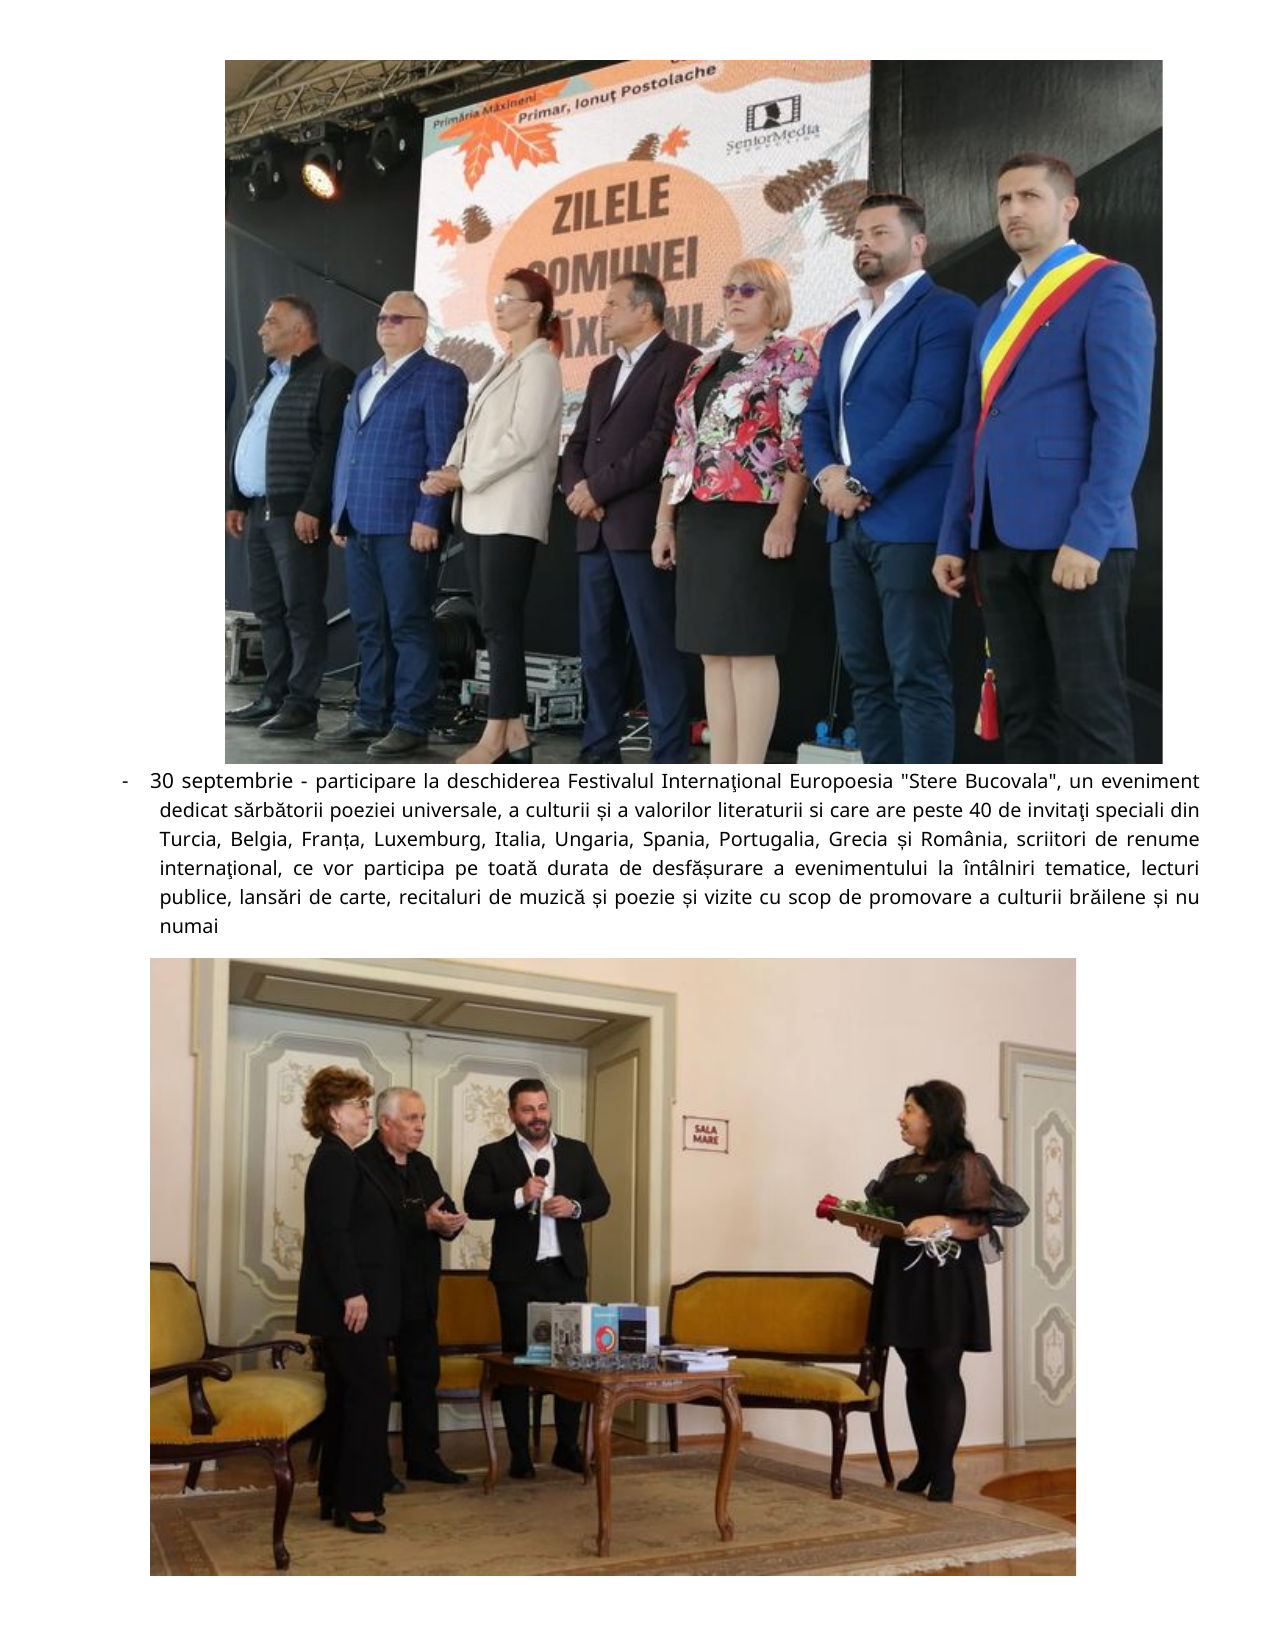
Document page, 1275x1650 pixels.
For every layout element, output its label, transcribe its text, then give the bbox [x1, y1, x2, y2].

picture [225, 60, 1163, 764]
picture [150, 958, 1077, 1576]
list 30 septembrie - participare la deschiderea Festivalul Internaţional Europoesia "Stere Bucovala", un eveniment dedicat sărbătorii poeziei universale, a culturii și a valorilor literaturii si care are peste 40 de invitaţi speciali din Turcia, Belgia, Franța, Luxemburg, Italia, Ungaria, Spania, Portugalia, Grecia și România, scriitori de renume internaţional, ce vor participa pe toată durata de desfășurare a evenimentului la întâlniri tematice, lecturi publice, lansări de carte, recitaluri de muzică și poezie și vizite cu scop de promovare a culturii brăilene și nu numai [122, 766, 1200, 939]
